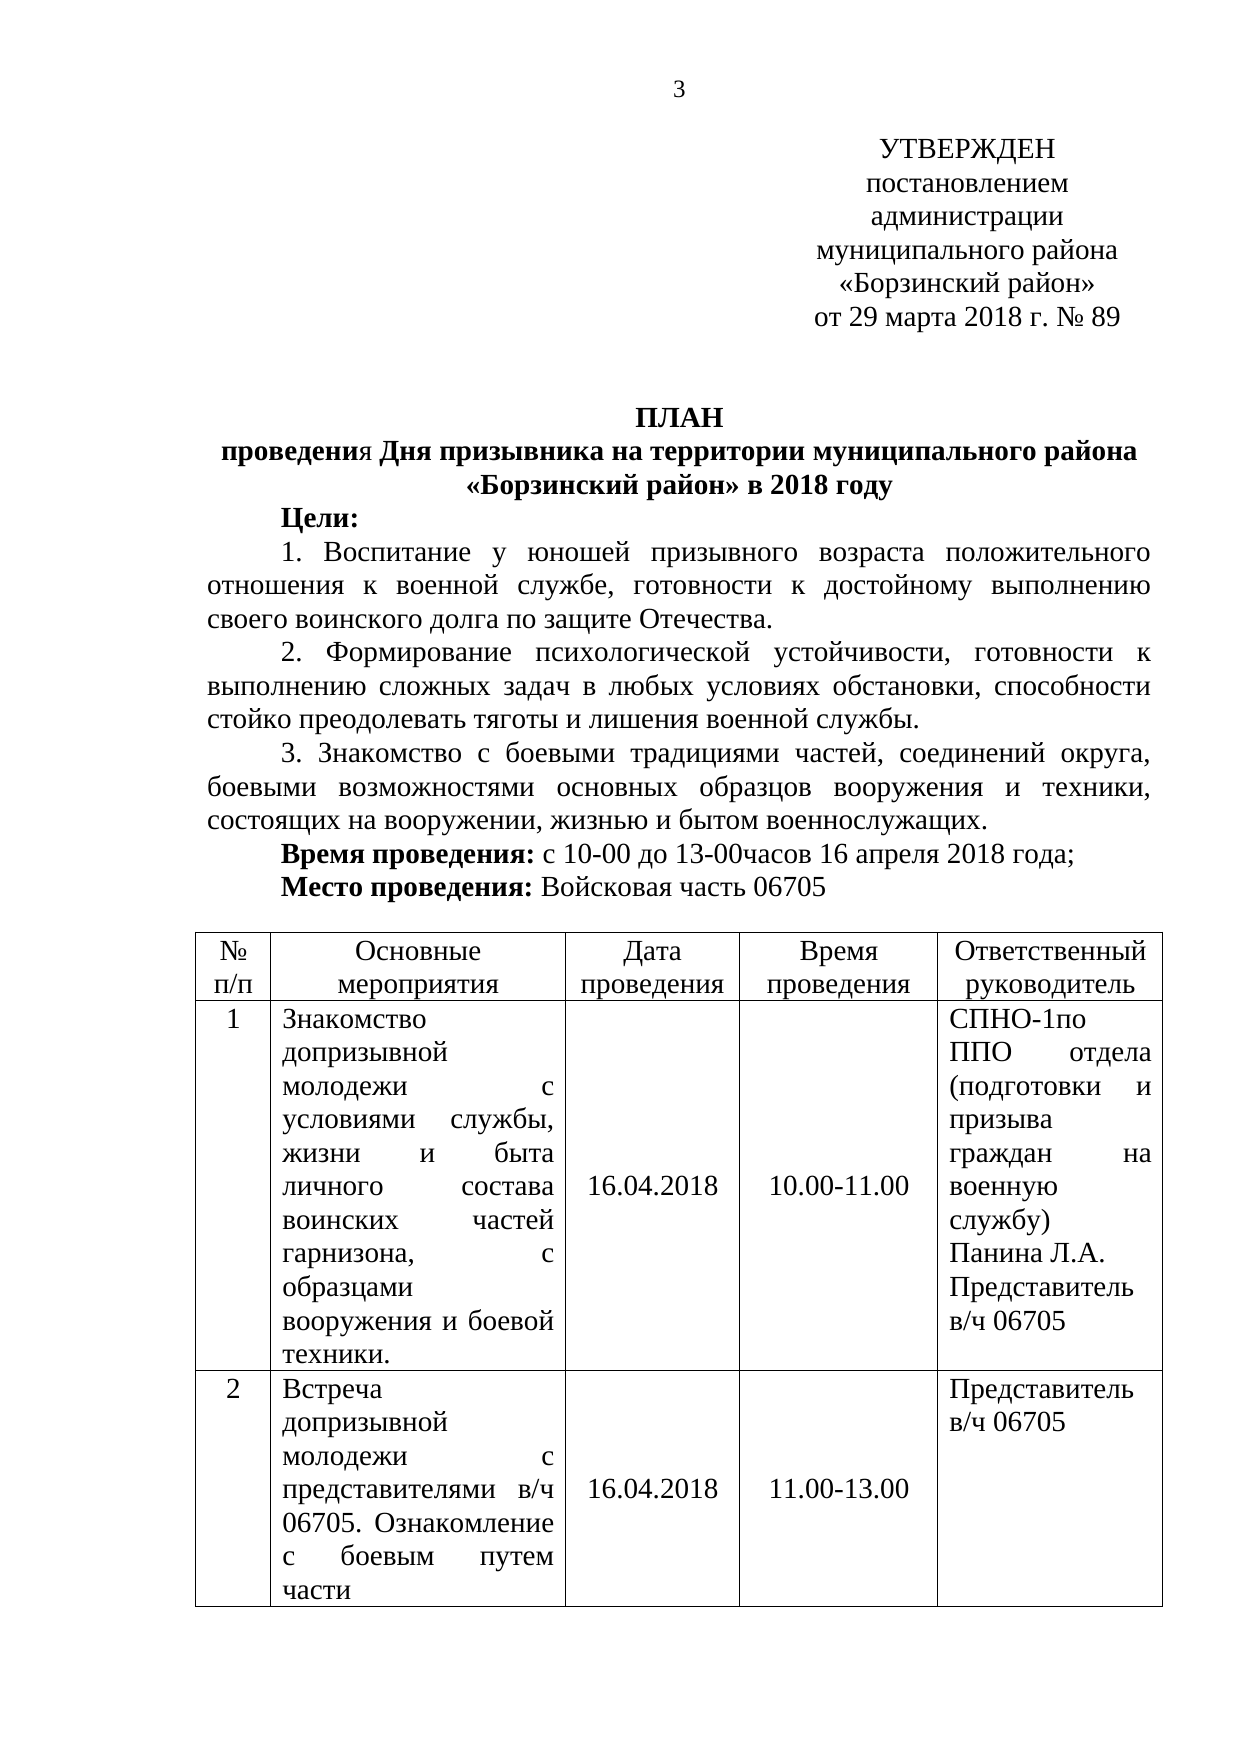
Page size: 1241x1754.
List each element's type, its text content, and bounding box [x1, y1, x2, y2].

text Место проведения: Войсковая часть 06705 [207, 869, 1152, 903]
table_header Основные мероприятия [271, 933, 565, 1000]
text муниципального района [783, 232, 1152, 266]
text постановлением администрации [783, 165, 1152, 232]
text от 29 марта 2018 г. № 89 [783, 299, 1152, 333]
text «Борзинский район» [783, 266, 1152, 299]
table_header Дата проведения [566, 933, 739, 1000]
text 2. Формирование психологической устойчивости, готовности к выполнению сложных задач в любых условиях обстановки, способности стойко преодолевать тяготы и лишения военной службы. [207, 634, 1152, 735]
text Цели: [207, 500, 1152, 534]
table_cell 16.04.2018 [566, 1371, 739, 1606]
text УТВЕРЖДЕН [783, 131, 1152, 165]
table_header Ответственный руководитель [938, 933, 1162, 1000]
text 3. Знакомство с боевыми традициями частей, соединений округа, боевыми возможностями основных образцов вооружения и техники, состоящих на вооружении, жизнью и бытом военнослужащих. [207, 735, 1152, 836]
table_cell Представитель в/ч 06705 [938, 1371, 1162, 1606]
text ПЛАН [207, 400, 1152, 433]
table_cell 16.04.2018 [566, 1001, 739, 1370]
text 1. Воспитание у юношей призывного возраста положительного отношения к военной службе, готовности к достойному выполнению своего воинского долга по защите Отечества. [207, 534, 1152, 634]
table_cell 10.00-11.00 [740, 1001, 937, 1370]
table_cell Знакомство допризывной молодежи с условиями службы, жизни и быта личного состава воинских частей гарнизона, с образцами вооружения и боевой техники. [271, 1001, 565, 1370]
table_cell СПНО-1по ППО отдела (подготовки и призыва граждан на военную службу) Панина Л.А. Представитель в/ч 06705 [938, 1001, 1162, 1370]
table_header Время проведения [740, 933, 937, 1000]
table_header № п/п [196, 933, 270, 1000]
table_cell 2 [196, 1371, 270, 1606]
text Время проведения: с 10-00 до 13-00часов 16 апреля 2018 года; [207, 836, 1152, 869]
table_cell 11.00-13.00 [740, 1371, 937, 1606]
table_cell Встреча допризывной молодежи с представителями в/ч 06705. Ознакомление с боевым путем части [271, 1371, 565, 1606]
text проведения Дня призывника на территории муниципального района «Борзинский район» в 2018 году [207, 433, 1152, 500]
table_cell 1 [196, 1001, 270, 1370]
